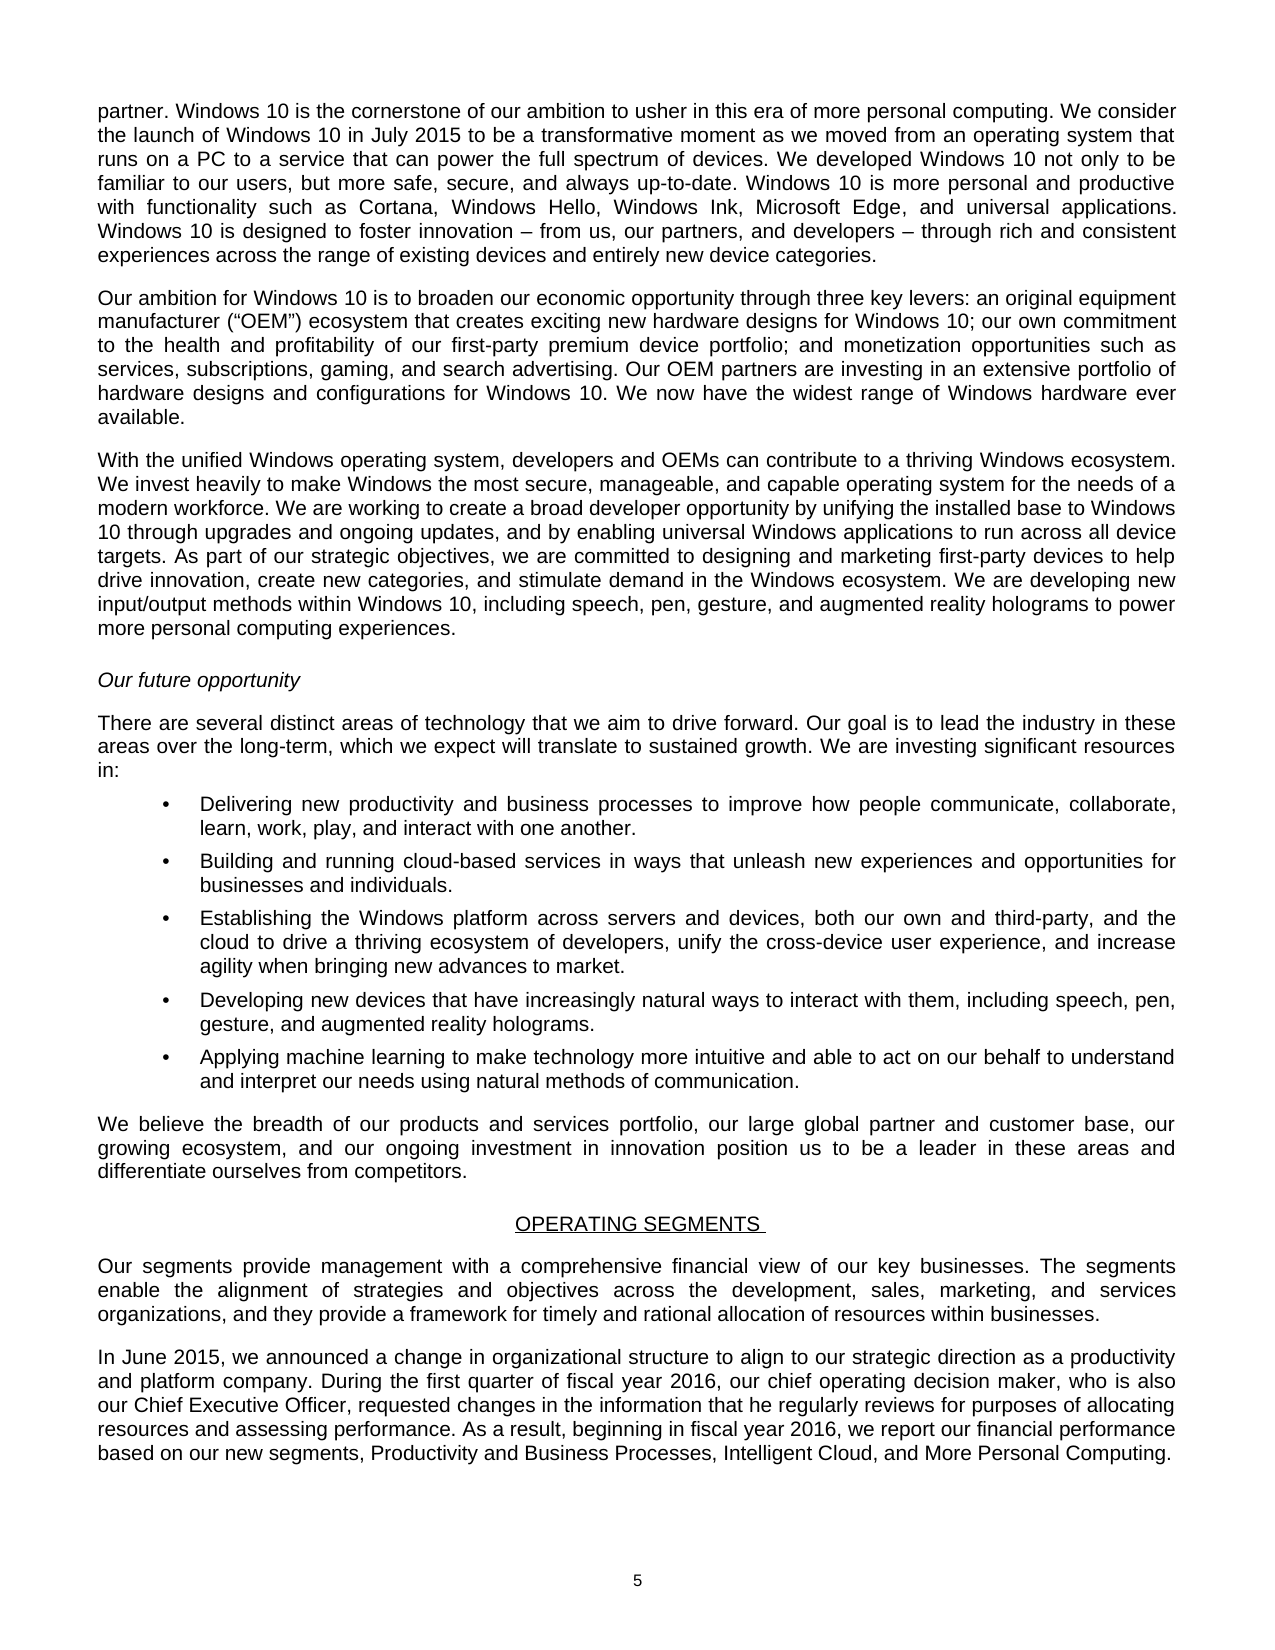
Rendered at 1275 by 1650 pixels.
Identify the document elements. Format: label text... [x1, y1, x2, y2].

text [97, 99, 1177, 267]
text • Delivering new productivity and business processes to improve how people communicate, collaborate, learn, work, play, and interact with one another. [162, 792, 1177, 839]
text Our ambition for Windows 10 is to broaden our economic opportunity through three key levers: an original equipment manufacturer (“OEM”) ecosystem that creates exciting new hardware designs for Windows 10; our own commitment to the health and profitability of our first-party premium device portfolio; and monetization opportunities such as services, subscriptions, gaming, and search advertising. Our OEM partners are investing in an extensive portfolio of hardware designs and configurations for Windows 10. We now have the widest range of Windows hardware ever available. [97, 285, 1177, 429]
text Our future opportunity [97, 668, 1177, 692]
text There are several distinct areas of technology that we aim to drive forward. Our goal is to lead the industry in these areas over the long-term, which we expect will translate to sustained growth. We are investing significant resources in: [97, 710, 1177, 782]
text • Developing new devices that have increasingly natural ways to interact with them, including speech, pen, gesture, and augmented reality holograms. [162, 987, 1177, 1035]
text Our segments provide management with a comprehensive financial view of our key businesses. The segments enable the alignment of strategies and objectives across the development, sales, marketing, and services organizations, and they provide a framework for timely and rational allocation of resources within businesses. [97, 1254, 1177, 1326]
text With the unified Windows operating system, developers and OEMs can contribute to a thriving Windows ecosystem. We invest heavily to make Windows the most secure, manageable, and capable operating system for the needs of a modern workforce. We are working to create a broad developer opportunity by unifying the installed base to Windows 10 through upgrades and ongoing updates, and by enabling universal Windows applications to run across all device targets. As part of our strategic objectives, we are committed to designing and marketing first-party devices to help drive innovation, create new categories, and stimulate demand in the Windows ecosystem. We are developing new input/output methods within Windows 10, including speech, pen, gesture, and augmented reality holograms to power more personal computing experiences. [97, 448, 1177, 639]
text We believe the breadth of our products and services portfolio, our large global partner and customer base, our growing ecosystem, and our ongoing investment in innovation position us to be a leader in these areas and differentiate ourselves from competitors. [97, 1111, 1177, 1183]
text • Building and running cloud-based services in ways that unleash new experiences and opportunities for businesses and individuals. [162, 849, 1177, 897]
text • Establishing the Windows platform across servers and devices, both our own and third-party, and the cloud to drive a thriving ecosystem of developers, unify the cross-device user experience, and increase agility when bringing new advances to market. [162, 906, 1177, 978]
text • Applying machine learning to make technology more intuitive and able to act on our behalf to understand and interpret our needs using natural methods of communication. [162, 1045, 1177, 1093]
text In June 2015, we announced a change in organizational structure to align to our strategic direction as a productivity and platform company. During the first quarter of fiscal year 2016, our chief operating decision maker, who is also our Chief Executive Officer, requested changes in the information that he regularly reviews for purposes of allocating resources and assessing performance. As a result, beginning in fiscal year 2016, we report our financial performance based on our new segments, Productivity and Business Processes, Intelligent Cloud, and More Personal Computing. [97, 1345, 1177, 1464]
text OPERATING SEGMENTS [97, 1211, 1177, 1235]
